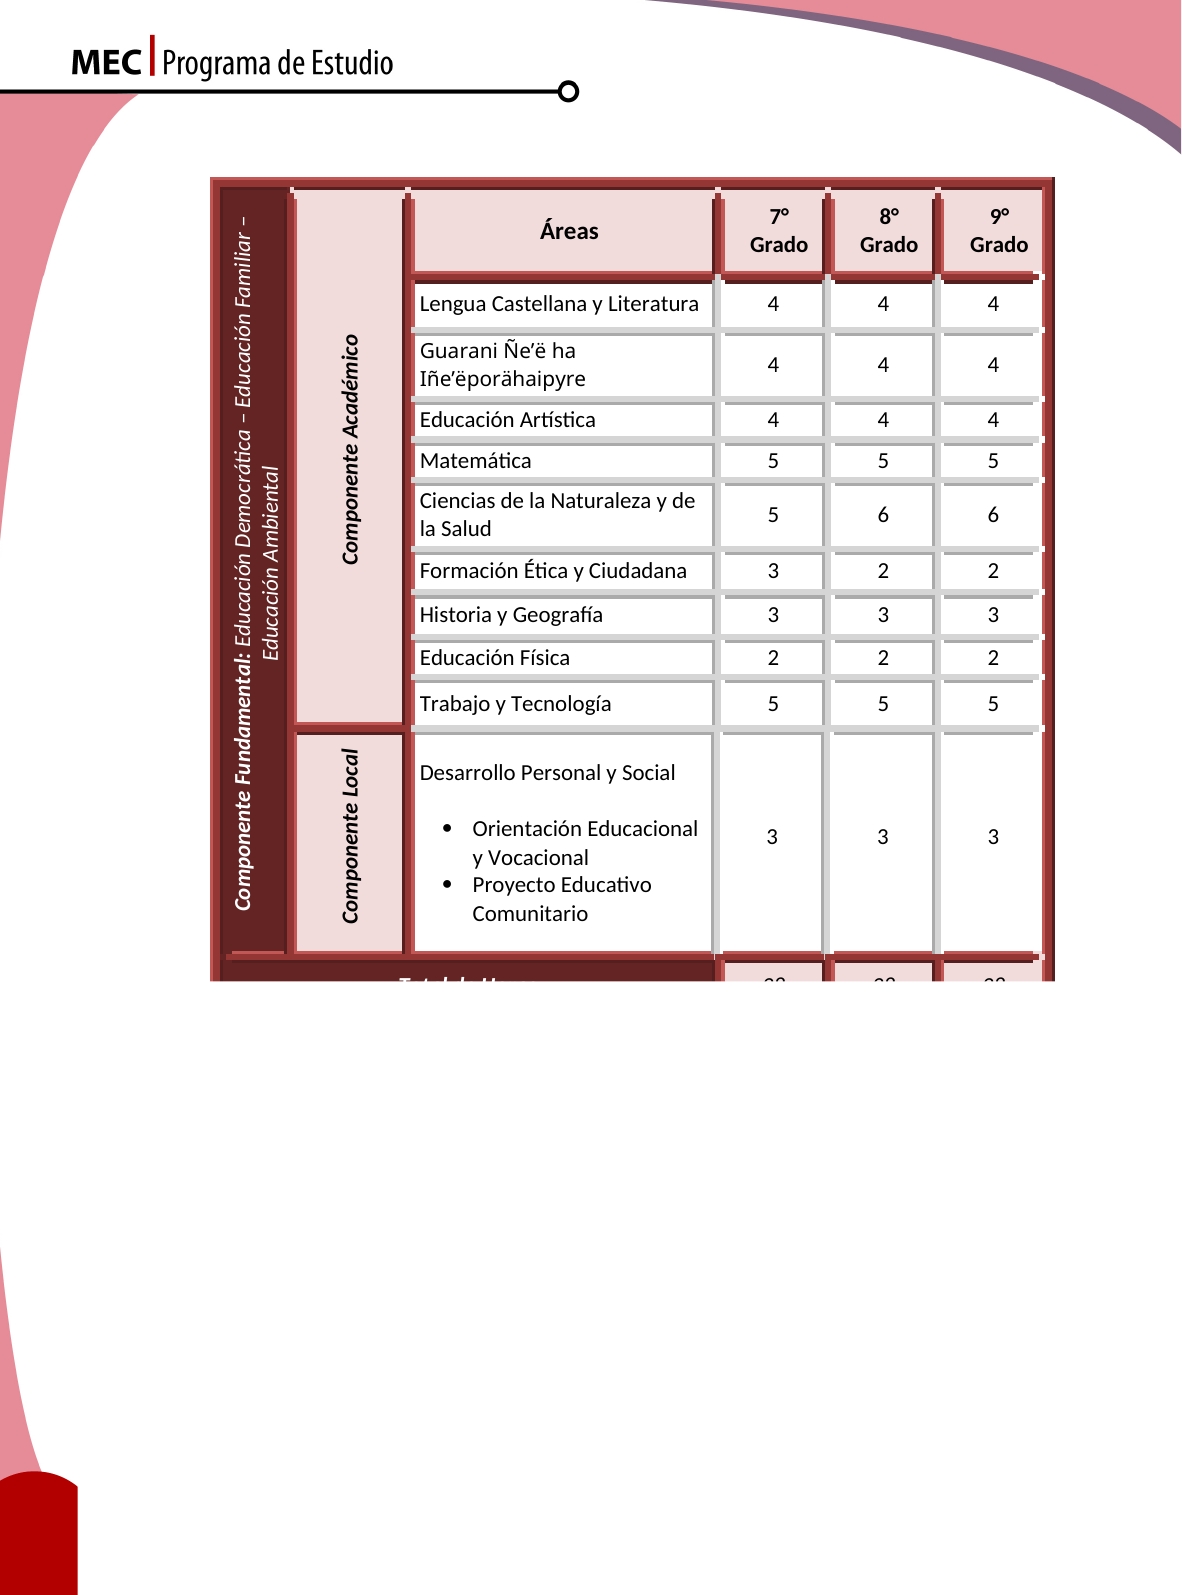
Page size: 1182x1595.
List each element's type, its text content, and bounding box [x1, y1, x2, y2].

table_cell 3 [944, 722, 1045, 951]
table_header Áreas [408, 187, 718, 271]
table_cell Ciencias de y de la Salud [415, 486, 712, 542]
table_cell 38 [725, 963, 822, 981]
table_cell Matemática [415, 446, 712, 474]
table_header 9° Grado [938, 187, 1042, 271]
table_cell 4 [944, 324, 1045, 393]
table_cell 2 [944, 630, 1045, 671]
table_cell 3 [725, 599, 822, 630]
table_cell 5 [835, 446, 932, 474]
table_cell 5 [944, 433, 1045, 474]
table_cell Educación Artística [415, 405, 712, 433]
table_cell Guarani Ñe’ë ha Iñe’ëporähaipyre [415, 336, 712, 393]
table_cell Total de Horas [220, 951, 712, 981]
table_header 7° Grado [718, 187, 828, 271]
table_cell 2 [835, 555, 932, 586]
table_cell 5 [725, 683, 822, 722]
table_cell 5 [835, 683, 932, 722]
table_cell 3 [725, 555, 822, 586]
table_cell 38 [944, 951, 1045, 981]
table_cell 2 [944, 543, 1045, 586]
table_cell Desarrollo Personal y Social Orientación Educacional y Vocacional Proyecto Educativo Comunitario [415, 735, 711, 951]
table_header Componente Académico [290, 187, 408, 722]
table_cell Lengua Castellana y Literatura [415, 284, 712, 323]
table_cell 6 [835, 486, 932, 542]
table_cell 4 [944, 271, 1045, 323]
table_cell Componente Local [297, 735, 402, 951]
table_cell 38 [835, 963, 932, 981]
table_cell 5 [725, 486, 822, 542]
table_cell Formación Ética y Ciudadana [415, 555, 712, 586]
table_cell 2 [835, 643, 932, 671]
table_cell 5 [725, 446, 822, 474]
table_cell 4 [725, 405, 822, 433]
table_cell Historia y Geografía [415, 599, 712, 630]
table_cell 4 [835, 405, 932, 433]
table_cell 4 [944, 393, 1045, 433]
table_cell 4 [835, 284, 932, 323]
table_cell 5 [944, 671, 1045, 722]
table_cell 4 [725, 336, 822, 393]
table_cell 4 [835, 336, 932, 393]
table_cell 3 [834, 735, 932, 951]
table_cell 3 [723, 735, 821, 951]
table_cell 2 [725, 643, 822, 671]
table_header 8° Grado [828, 187, 938, 271]
table_cell 3 [835, 599, 932, 630]
table_cell Trabajo y Tecnología [415, 683, 712, 722]
picture [0, 0, 1182, 1595]
table_cell 3 [944, 586, 1045, 630]
table_cell Educación Física [415, 643, 712, 671]
table_cell 4 [725, 284, 822, 323]
table_header Componente Fundamental: Educación Democrática – Educación Familiar – Educación Ambiental [223, 187, 290, 951]
table_cell 6 [944, 474, 1045, 542]
